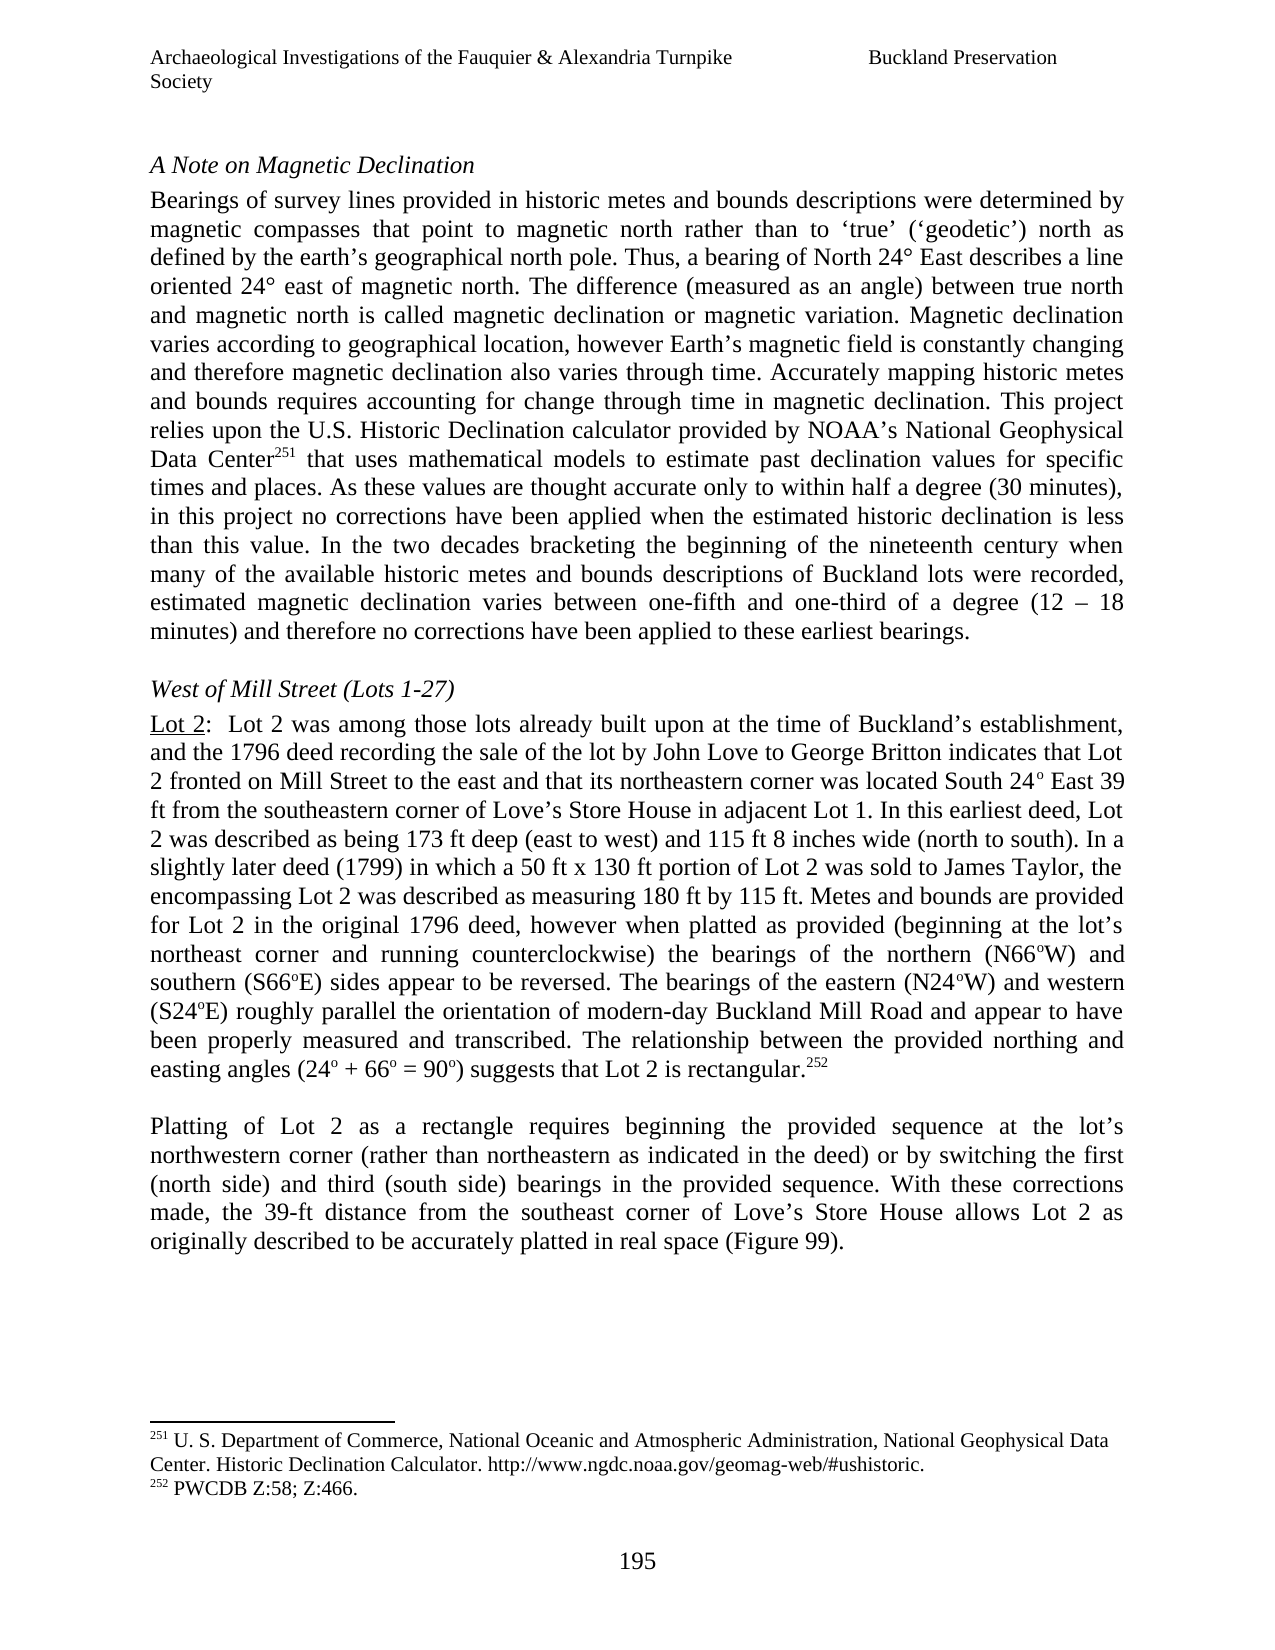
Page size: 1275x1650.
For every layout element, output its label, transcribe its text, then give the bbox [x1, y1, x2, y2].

text Lot 2: Lot 2 was among those lots already built upon at the time of Buckland’s establishment, and the 1796 deed recording the sale of the lot by John Love to George Britton indicates that Lot 2 fronted on Mill Street to the east and that its northeastern corner was located South 24o East 39 ft from the southeastern corner of Love’s Store House in adjacent Lot 1. In this earliest deed, Lot 2 was described as being 173 ft deep (east to west) and 115 ft 8 inches wide (north to south). In a slightly later deed (1799) in which a 50 ft x 130 ft portion of Lot 2 was sold to James Taylor, the encompassing Lot 2 was described as measuring 180 ft by 115 ft. Metes and bounds are provided for Lot 2 in the original 1796 deed, however when platted as provided (beginning at the lot’s northeast corner and running counterclockwise) the bearings of the northern (N66oW) and southern (S66oE) sides appear to be reversed. The bearings of the eastern (N24oW) and western (S24oE) roughly parallel the orientation of modern-day Buckland Mill Road and appear to have been properly measured and transcribed. The relationship between the provided northing and easting angles (24o + 66o = 90o) suggests that Lot 2 is rectangular. [150, 709, 1125, 1082]
subtitle A Note on Magnetic Declination [150, 150, 1125, 179]
subtitle West of Mill Street (Lots 1-27) [150, 674, 1125, 702]
text Platting of Lot 2 as a rectangle requires beginning the provided sequence at the lot’s northwestern corner (rather than northeastern as indicated in the deed) or by switching the first (north side) and third (south side) bearings in the provided sequence. With these corrections made, the 39-ft distance from the southeast corner of Love’s Store House allows Lot 2 as originally described to be accurately platted in real space (Figure 99). [150, 1111, 1125, 1255]
text Bearings of survey lines provided in historic metes and bounds descriptions were determined by magnetic compasses that point to magnetic north rather than to ‘true’ (‘geodetic’) north as defined by the earth’s geographical north pole. Thus, a bearing of North 24° East describes a line oriented 24° east of magnetic north. The difference (measured as an angle) between true north and magnetic north is called magnetic declination or magnetic variation. Magnetic declination varies according to geographical location, however Earth’s magnetic field is constantly changing and therefore magnetic declination also varies through time. Accurately mapping historic metes and bounds requires accounting for change through time in magnetic declination. This project relies upon the U.S. Historic Declination calculator provided by NOAA’s National Geophysical Data Center that uses mathematical models to estimate past declination values for specific times and places. As these values are thought accurate only to within half a degree (30 minutes), in this project no corrections have been applied when the estimated historic declination is less than this value. In the two decades bracketing the beginning of the nineteenth century when many of the available historic metes and bounds descriptions of Buckland lots were recorded, estimated magnetic declination varies between one-fifth and one-third of a degree (12 – 18 minutes) and therefore no corrections have been applied to these earliest bearings. [150, 185, 1125, 645]
